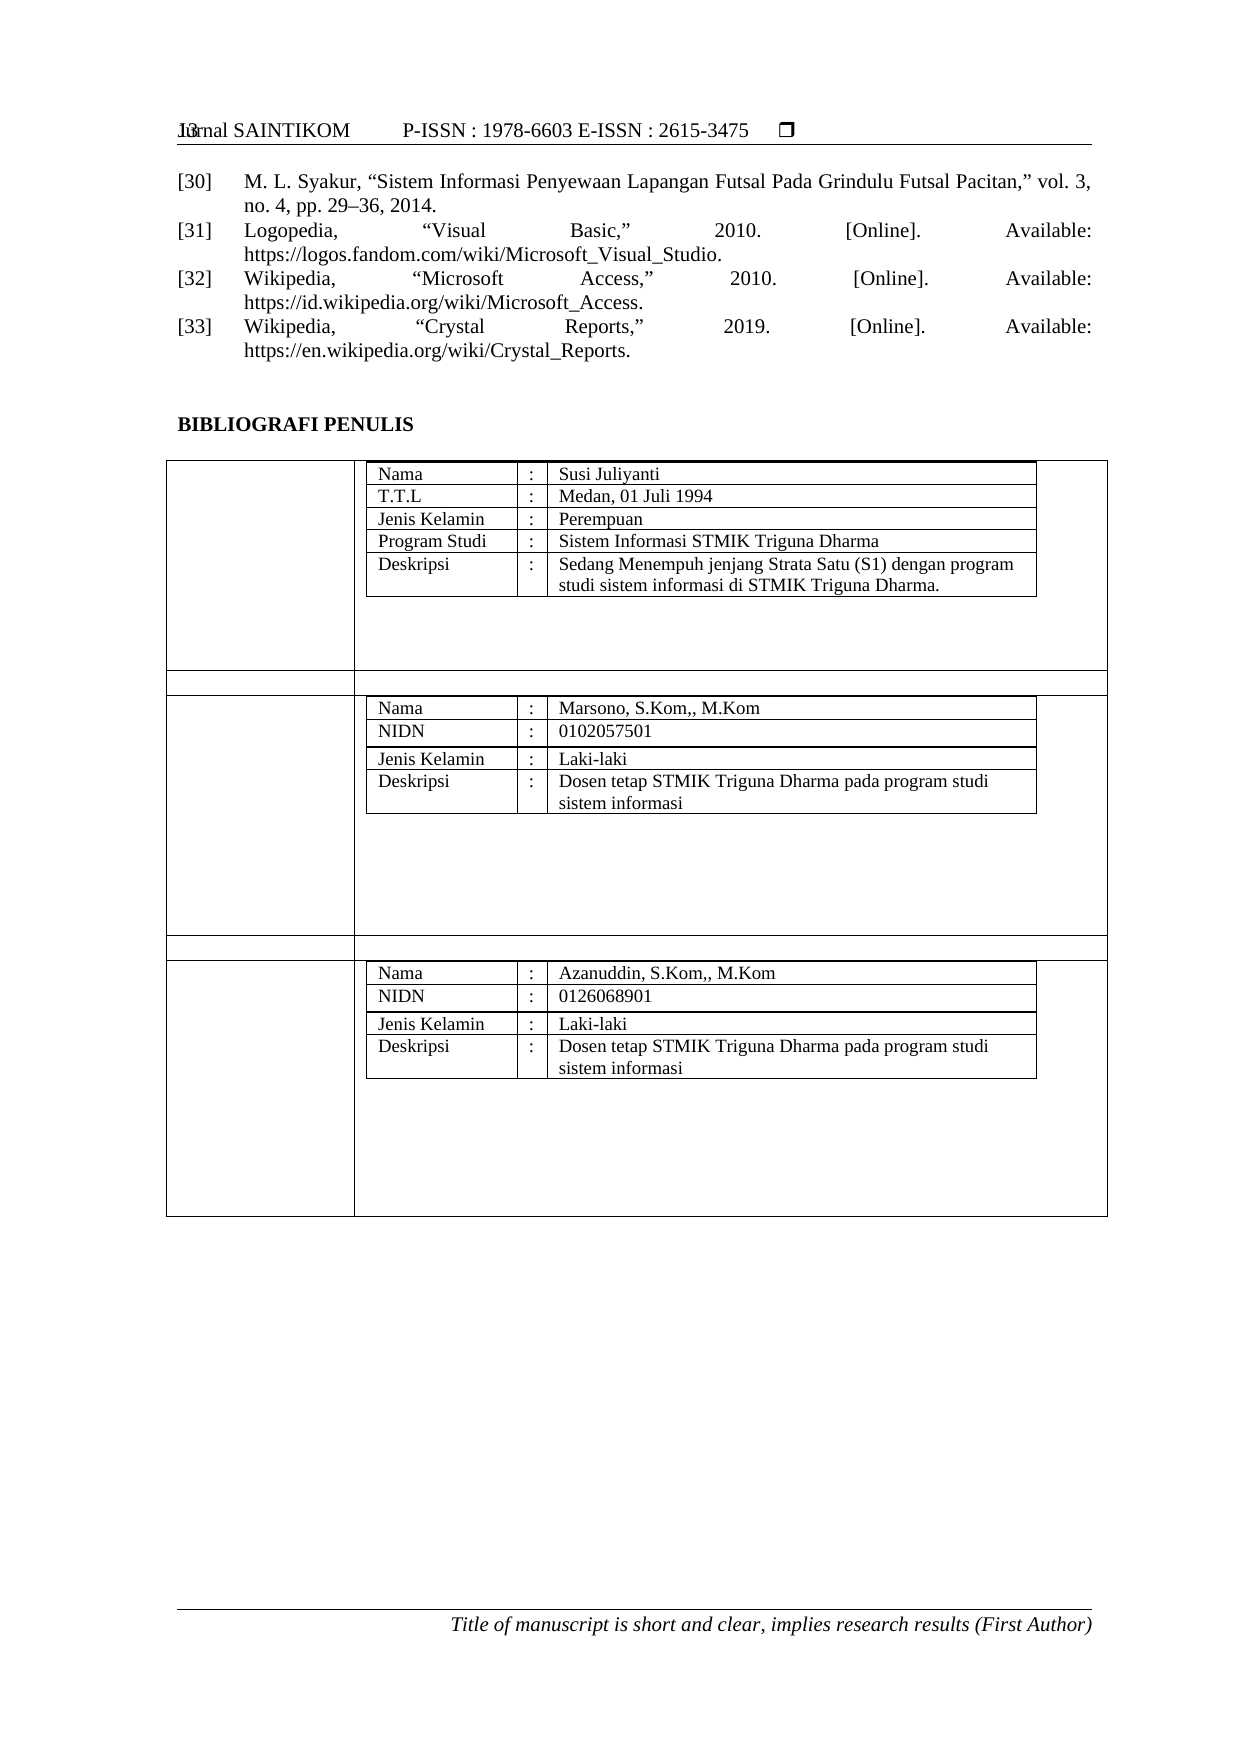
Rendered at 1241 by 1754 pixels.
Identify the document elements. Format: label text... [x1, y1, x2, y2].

text [31] Logopedia, “Visual Basic,” 2010. [Online]. Available: https://logos.fandom.com/wiki/Microsoft_Visual_Studio. [177, 217, 1092, 266]
table_cell [355, 696, 1107, 935]
table_cell [167, 936, 354, 960]
table_cell [355, 671, 1107, 695]
table_header [167, 461, 354, 670]
text [33] Wikipedia, “Crystal Reports,” 2019. [Online]. Available: https://en.wikipedia.org/wiki/Crystal_Reports. [177, 314, 1092, 362]
table_cell [167, 961, 354, 1216]
table_cell [355, 961, 1107, 1216]
table_cell [167, 671, 354, 695]
text BIBLIOGRAFI PENULIS [177, 412, 1092, 436]
table_cell [355, 936, 1107, 960]
text [32] Wikipedia, “Microsoft Access,” 2010. [Online]. Available: https://id.wikipedia.org/wiki/Microsoft_Access. [177, 266, 1092, 314]
table_header [355, 461, 1107, 670]
table_cell [167, 696, 354, 935]
text [30] M. L. Syakur, “Sistem Informasi Penyewaan Lapangan Futsal Pada Grindulu Futsal Pacitan,” vol. 3, no. 4, pp. 29–36, 2014. [177, 169, 1092, 217]
